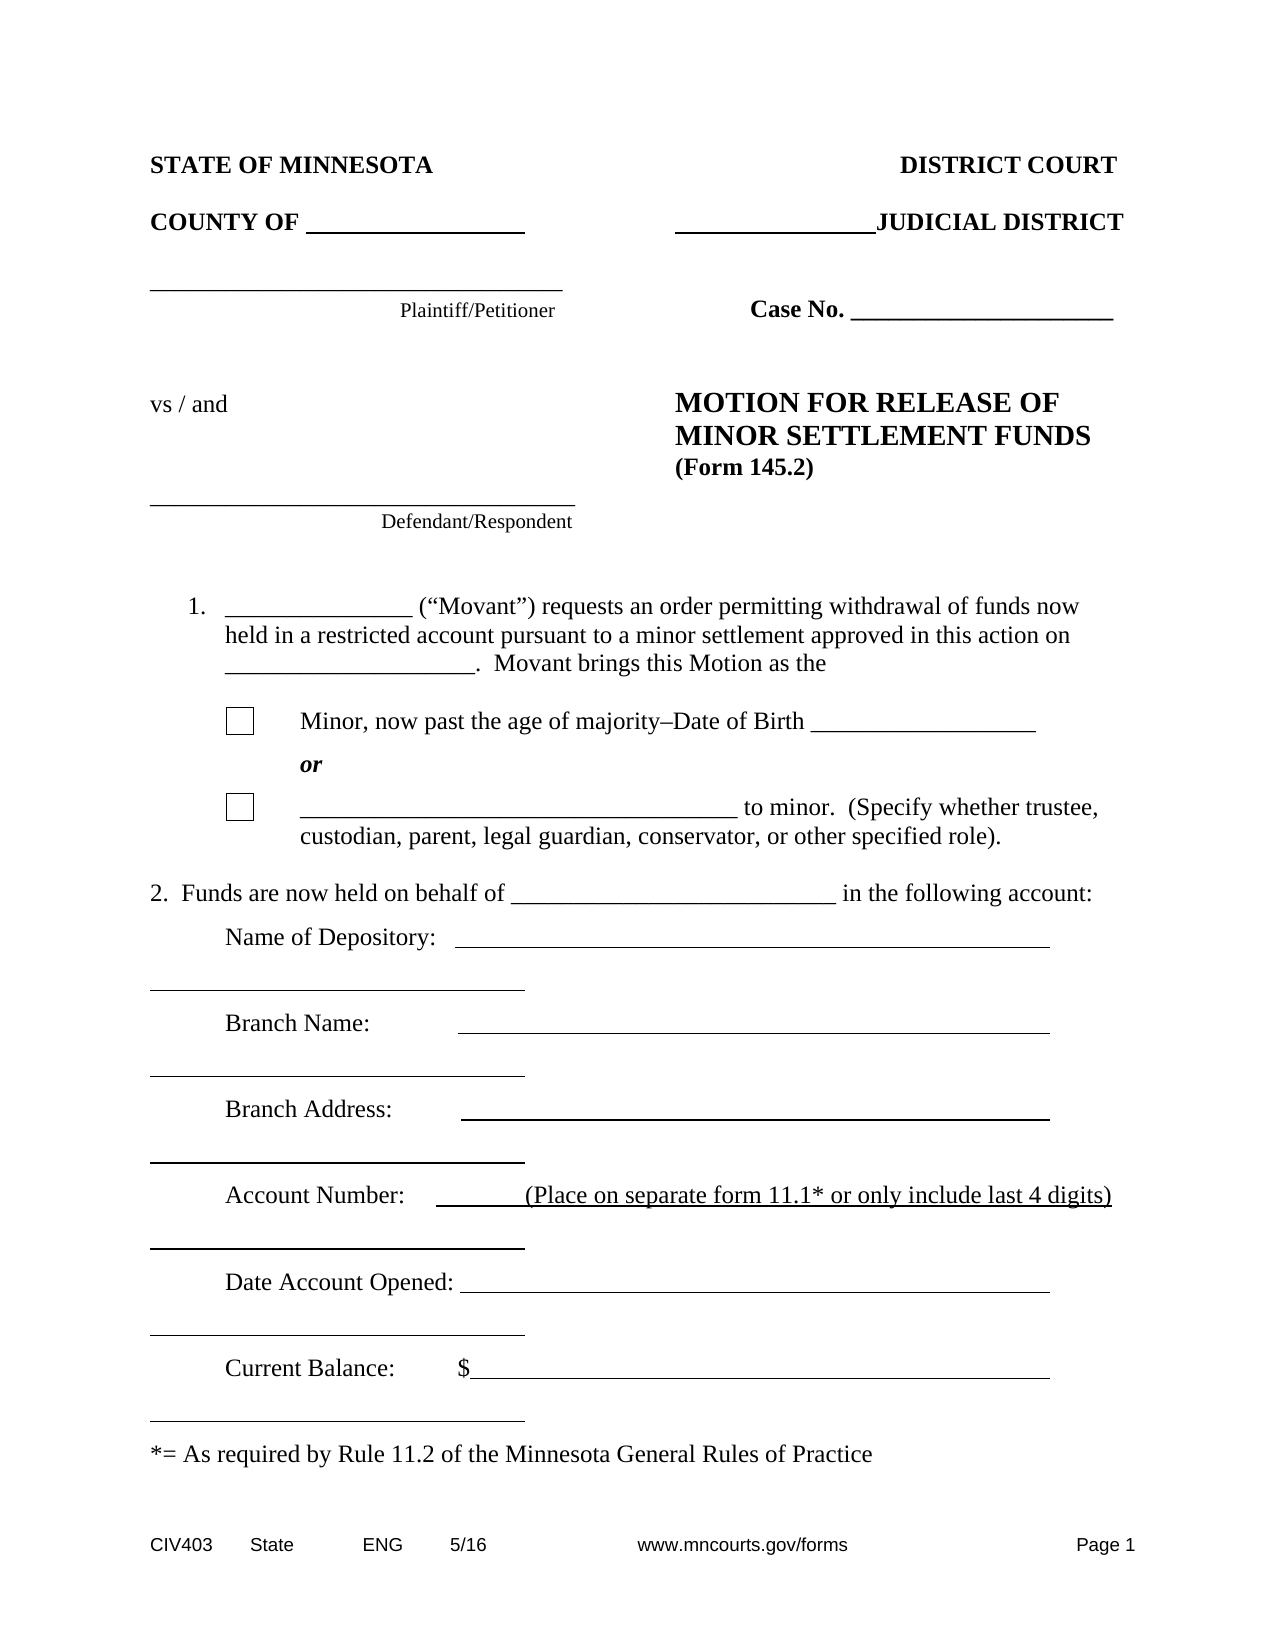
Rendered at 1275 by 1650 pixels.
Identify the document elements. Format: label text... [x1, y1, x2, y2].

text STATE OF MINNESOTA DISTRICT COURT [150, 150, 1125, 179]
text Date Account Opened: [150, 1267, 1125, 1338]
text _________________________________ [150, 265, 1125, 294]
text Name of Depository: [150, 922, 1125, 993]
text Defendant/Respondent [150, 509, 1125, 533]
text Branch Address: [150, 1094, 1125, 1166]
text *= As required by Rule 11.2 of the Minnesota General Rules of Practice [150, 1439, 1125, 1468]
text Current Balance: $ [150, 1353, 1125, 1425]
text Minor, now past the age of majority–Date of Birth __________________ [150, 706, 1125, 735]
text ___________________________________ to minor. (Specify whether trustee, [150, 792, 1125, 821]
text __________________________________ [150, 481, 1125, 509]
text Branch Name: [150, 1008, 1125, 1080]
text 2. Funds are now held on behalf of __________________________ in the following account: [150, 878, 1125, 907]
text or [150, 749, 1125, 778]
text Account Number: (Place on separate form 11.1* or only include last 4 digits) [150, 1180, 1125, 1252]
text (Form 145.2) [150, 452, 1125, 481]
list _______________ (“Movant”) requests an order permitting withdrawal of funds now held in a restricted account pursuant to a minor settlement approved in this action on ____________________. Movant brings this Motion as the [187, 591, 1125, 677]
text custodian, parent, legal guardian, conservator, or other specified role). [225, 821, 1125, 850]
text COUNTY OF JUDICIAL DISTRICT [150, 207, 1125, 236]
text Plaintiff/Petitioner Case No. _____________________ [150, 294, 1125, 322]
text vs / and MOTION FOR RELEASE OF MINOR SETTLEMENT FUNDS [150, 385, 1125, 452]
